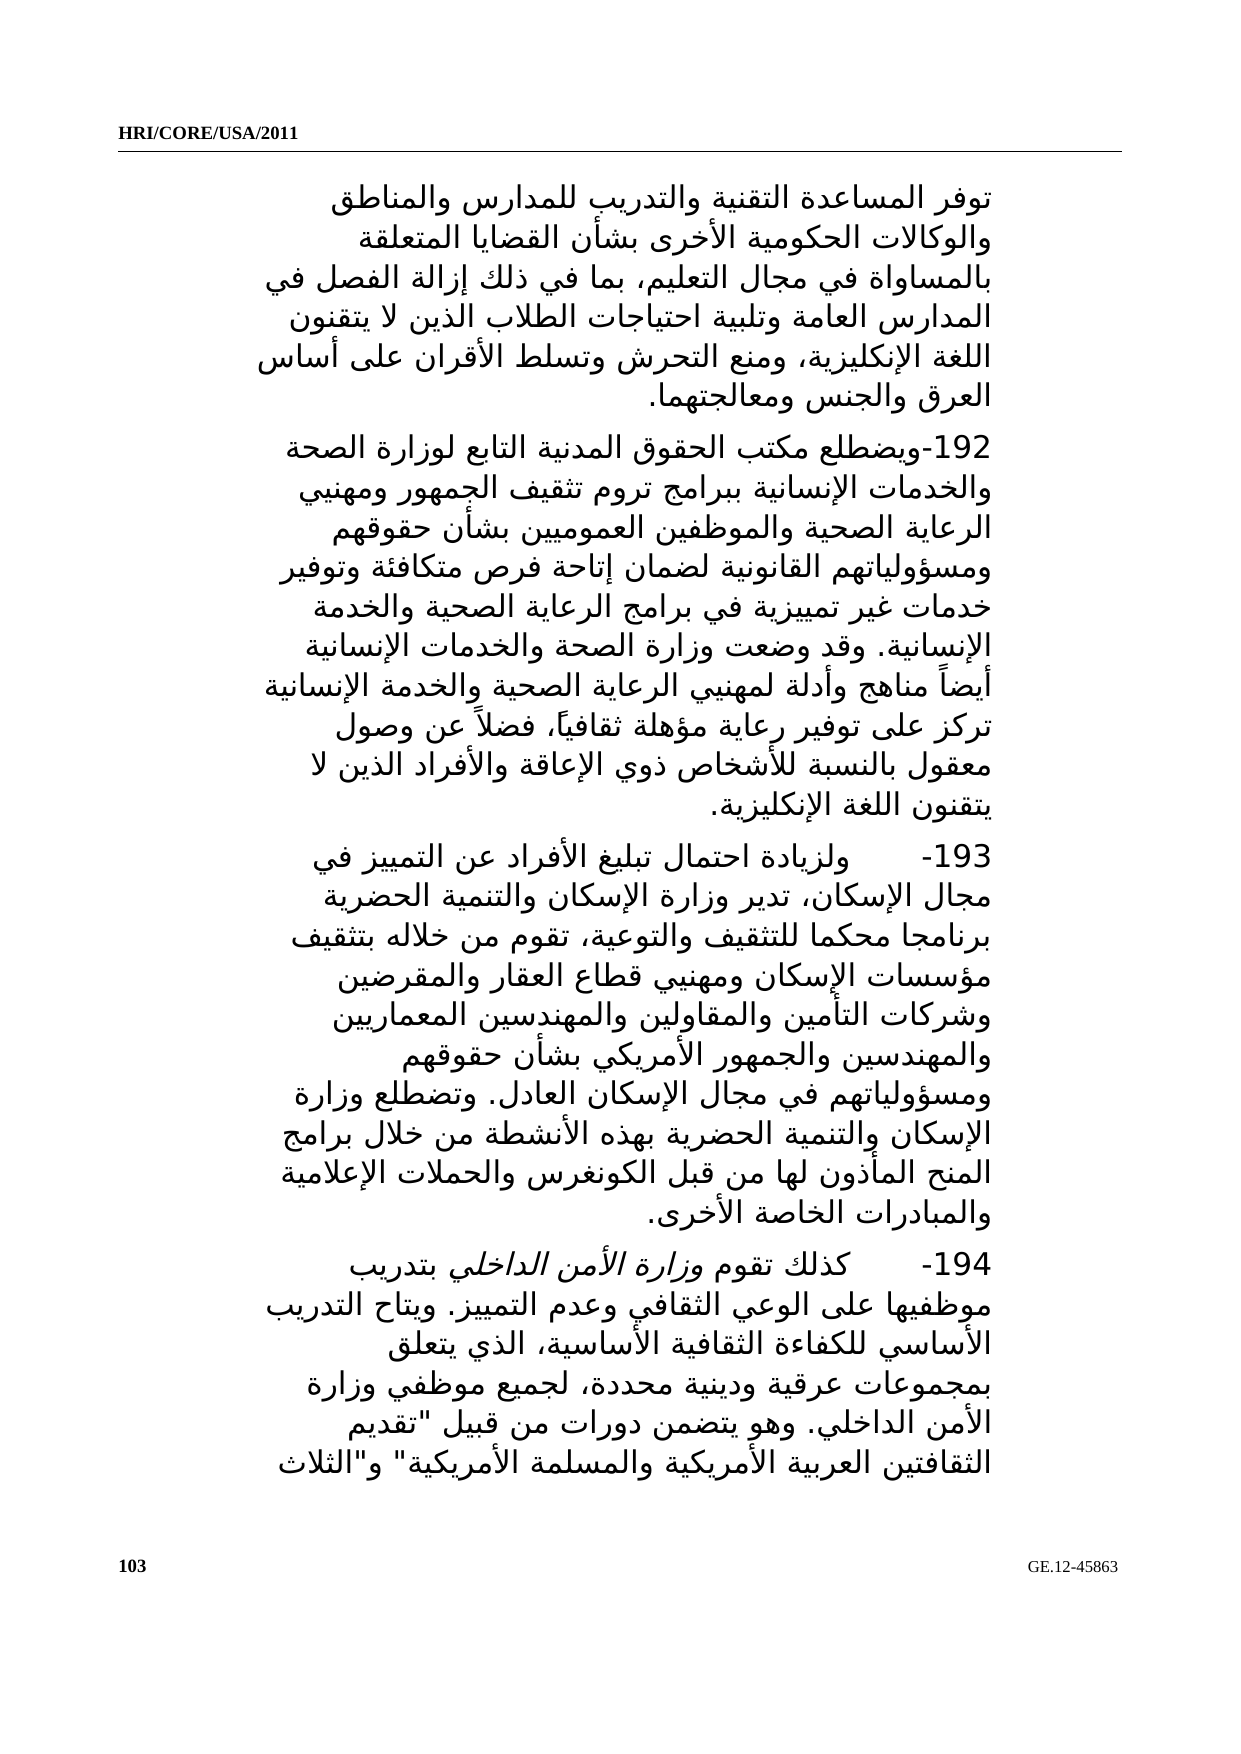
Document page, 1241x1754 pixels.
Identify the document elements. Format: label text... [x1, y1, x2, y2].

text 193- ولزيادة احتمال تبليغ الأفراد عن التمييز في مجال الإسكان، تدير وزارة الإسكان والتنمية الحضرية برنامجا محكما للتثقيف والتوعية، تقوم من خلاله بتثقيف مؤسسات الإسكان ومهنيي قطاع العقار والمقرضين وشركات التأمين والمقاولين والمهندسين المعماريين والمهندسين والجمهور الأمريكي بشأن حقوقهم ومسؤولياتهم في مجال الإسكان العادل. وتضطلع وزارة الإسكان والتنمية الحضرية بهذه الأنشطة من خلال برامج المنح المأذون لها من قبل الكونغرس والحملات الإعلامية والمبادرات الخاصة الأخرى. [248, 836, 992, 1231]
text 192- ويضطلع مكتب الحقوق المدنية التابع لوزارة الصحة والخدمات الإنسانية ببرامج تروم تثقيف الجمهور ومهنيي الرعاية الصحية والموظفين العموميين بشأن حقوقهم ومسؤولياتهم القانونية لضمان إتاحة فرص متكافئة وتوفير خدمات غير تمييزية في برامج الرعاية الصحية والخدمة الإنسانية. وقد وضعت وزارة الصحة والخدمات الإنسانية أيضاً مناهج وأدلة لمهنيي الرعاية الصحية والخدمة الإنسانية تركز على توفير رعاية مؤهلة ثقافياً، فضلاً عن وصول معقول بالنسبة للأشخاص ذوي الإعاقة والأفراد الذين لا يتقنون اللغة الإنكليزية. [248, 427, 992, 823]
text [248, 1244, 992, 1481]
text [248, 177, 992, 415]
